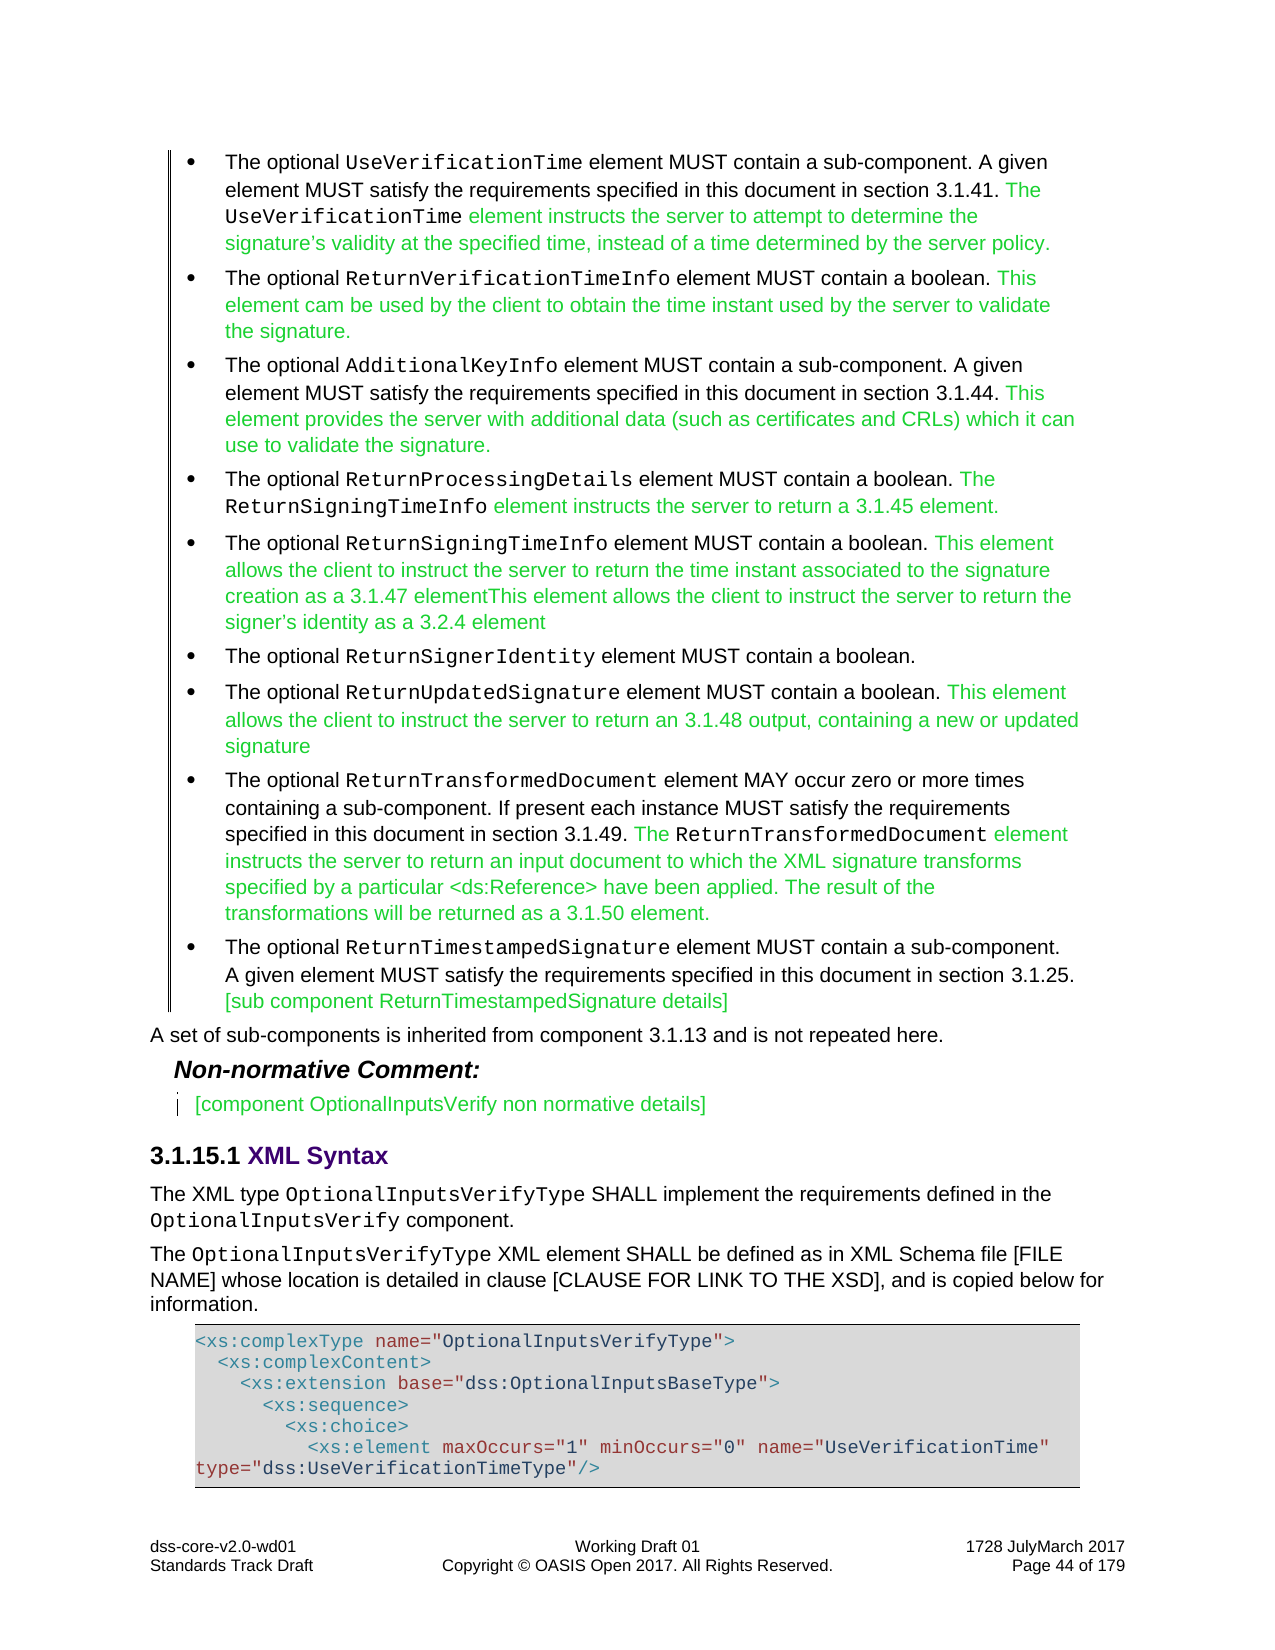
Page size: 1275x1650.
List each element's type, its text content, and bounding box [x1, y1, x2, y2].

list The optional ReturnTimestampedSignature element MUST contain a sub-component. A given element MUST satisfy the requirements specified in this document in section UpdateSignatureInstruction. [171, 935, 1080, 1012]
list The optional ReturnUpdatedSignature element MUST contain a boolean. [171, 680, 1080, 758]
text <xs:complexContent> [195, 1346, 1080, 1367]
list The optional ReturnSignerIdentity element MUST contain a boolean. [171, 644, 1080, 670]
text <xs:complexType name="OptionalInputsVerifyType"> [195, 1325, 1080, 1346]
list The optional ReturnProcessingDetails element MUST contain a boolean. [171, 467, 1080, 520]
list The optional AdditionalKeyInfo element MUST contain a sub-component. A given element MUST satisfy the requirements specified in this document in section AdditionalKeyInfo. [171, 353, 1080, 456]
text The XML type OptionalInputsVerifyType SHALL implement the requirements defined in the OptionalInputsVerify component. [150, 1182, 1125, 1234]
list The optional ReturnSigningTimeInfo element MUST contain a boolean. [171, 531, 1080, 634]
subtitle XML Syntax [150, 1141, 1125, 1170]
text <xs:choice> [195, 1409, 1080, 1431]
text <xs:sequence> [195, 1388, 1080, 1409]
text <xs:extension base="dss:OptionalInputsBaseType"> [195, 1367, 1080, 1388]
list The optional UseVerificationTime element MUST contain a sub-component. A given element MUST satisfy the requirements specified in this document in section UseVerificationTime. [171, 150, 1080, 255]
list The optional ReturnVerificationTimeInfo element MUST contain a boolean. [171, 265, 1080, 343]
text A set of sub-components is inherited from component OptionalInputsBase and is not repeated here. [150, 1023, 1125, 1047]
subtitle Non-normative Comment: [174, 1055, 1125, 1084]
text The OptionalInputsVerifyType XML element SHALL be defined as in XML Schema file [FILE NAME] whose location is detailed in clause [CLAUSE FOR LINK TO THE XSD], and is copied below for information. [150, 1242, 1125, 1316]
list The optional ReturnTransformedDocument element MAY occur zero or more times containing a sub-component. If present each instance MUST satisfy the requirements specified in this document in section ReturnTransformedDocument. [171, 768, 1080, 925]
text <xs:element maxOccurs="1" minOccurs="0" name="UseVerificationTime" type="dss:UseVerificationTimeType"/> [195, 1431, 1080, 1487]
